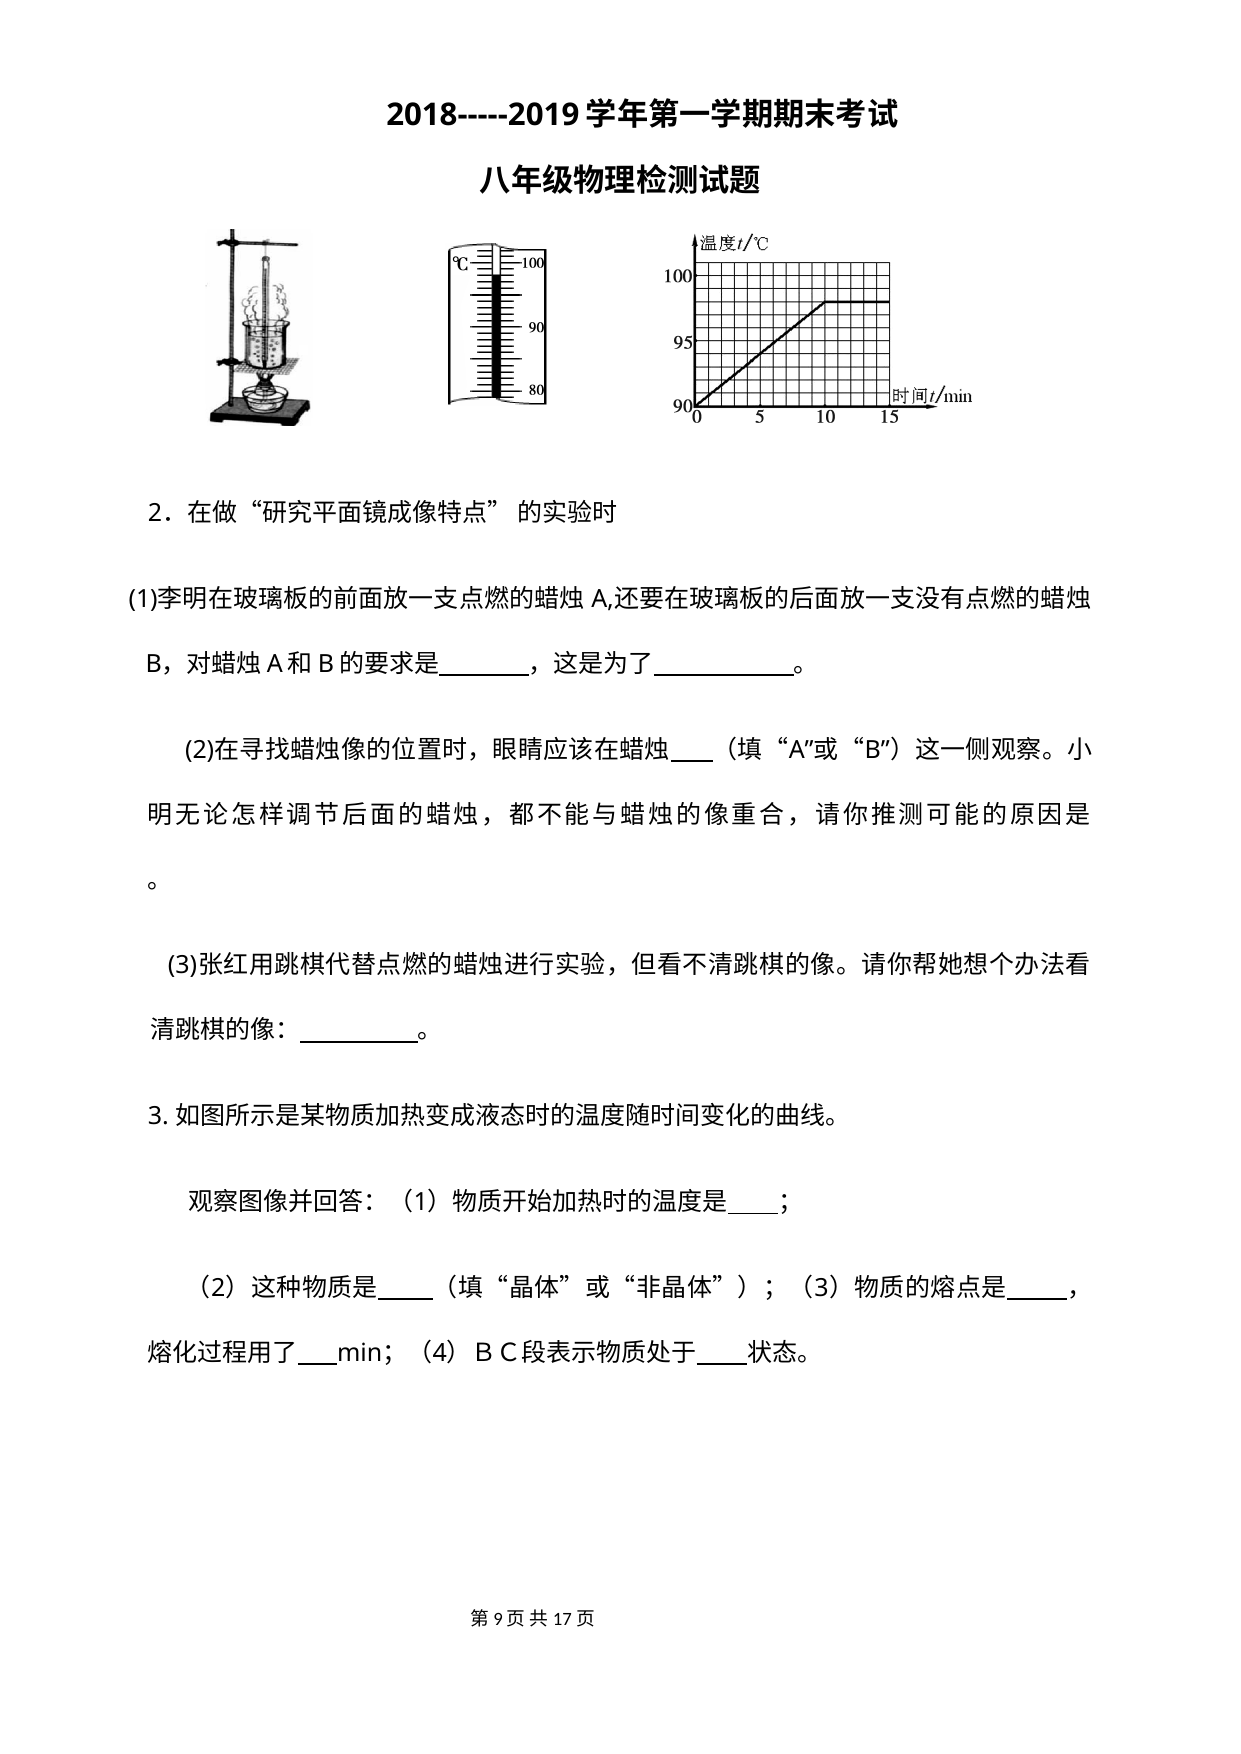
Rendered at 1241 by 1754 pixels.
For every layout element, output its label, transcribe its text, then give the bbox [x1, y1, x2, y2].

text 观察图像并回答：（1）物质开始加热时的温度是 ； [148, 1167, 1093, 1232]
text (1)李明在玻璃板的前面放一支点燃的蜡烛A,还要在玻璃板的后面放一支没有点燃的蜡烛B，对蜡烛A和B的要求是 ，这是为了 。 [128, 564, 1093, 694]
text 3. 如图所示是某物质加热变成液态时的温度随时间变化的曲线。 [148, 1081, 1093, 1146]
text （2）这种物质是 （填“晶体”或“非晶体”）；（3）物质的熔点是 ，熔化过程用了 min；（4）ＢＣ段表示物质处于 状态。 [148, 1253, 1093, 1383]
text 2．在做“研究平面镜成像特点” 的实验时 [148, 478, 1093, 543]
picture [147, 229, 975, 426]
text (3)张红用跳棋代替点燃的蜡烛进行实验，但看不清跳棋的像。请你帮她想个办法看清跳棋的像： 。 [133, 931, 1093, 1061]
text (2)在寻找蜡烛像的位置时，眼睛应该在蜡烛 （填“A”或“B”）这一侧观察。小明无论怎样调节后面的蜡烛，都不能与蜡烛的像重合，请你推测可能的原因是 。 [148, 715, 1093, 910]
